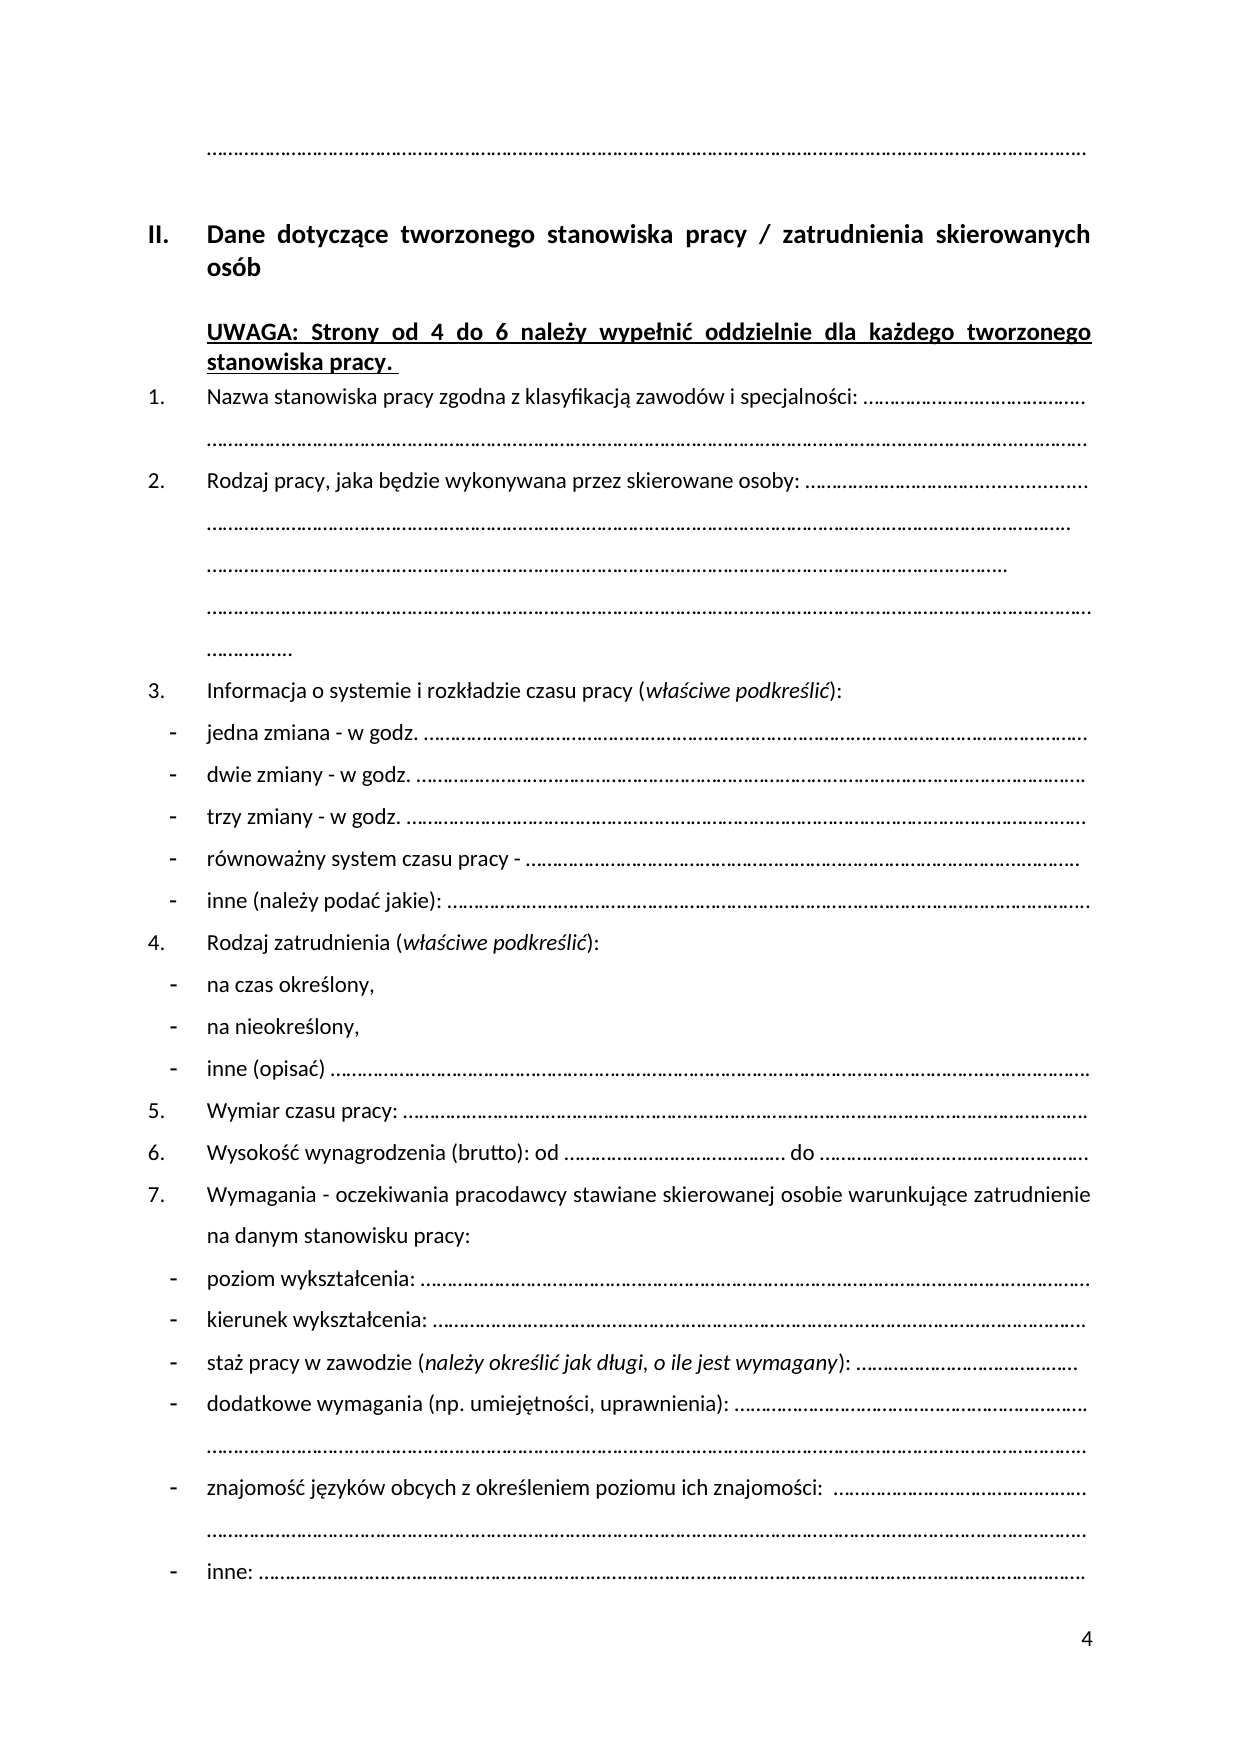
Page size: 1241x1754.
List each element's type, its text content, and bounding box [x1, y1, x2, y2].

list Rodzaj pracy, jaka będzie wykonywana przez skierowane osoby: ……………………………................... [148, 466, 1093, 494]
list kierunek wykształcenia: ……………………………………………………………………………………………………………. [169, 1306, 1093, 1334]
list Dane dotyczące tworzonego stanowiska pracy / zatrudnienia skierowanych osób [148, 217, 1093, 283]
list poziom wykształcenia: …………………………………………………………………………………………………….………… [169, 1264, 1093, 1292]
list Nazwa stanowiska pracy zgodna z klasyfikacją zawodów i specjalności: ………………….……………….. [148, 382, 1093, 410]
list trzy zmiany - w godz. ………………………………………………………………………………………………………………… [169, 802, 1093, 830]
list Rodzaj zatrudnienia (właściwe podkreślić): [148, 928, 1093, 956]
list UWAGA: Strony od 4 do 6 należy wypełnić oddzielnie dla każdego tworzonego stanowiska pracy. [207, 316, 1093, 377]
list Informacja o systemie i rozkładzie czasu pracy (właściwe podkreślić): [148, 676, 1093, 704]
list Wymiar czasu pracy: …………………………………………………………………………………………………………………. [148, 1096, 1093, 1124]
list równoważny system czasu pracy - ………………………………………………………………………………….……….. [169, 844, 1093, 872]
list dodatkowe wymagania (np. umiejętności, uprawnienia): …………………………………………………………. [169, 1389, 1093, 1418]
list staż pracy w zawodzie (należy określić jak długi, o ile jest wymagany): …………………………………… [169, 1348, 1093, 1376]
list inne (opisać) ……………………………………………………………………………………………………………..………………. [169, 1054, 1093, 1082]
list ………………………………………………………………………………………………………………………………………..………… [207, 424, 1093, 452]
list na czas określony, [169, 970, 1093, 998]
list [207, 1516, 1093, 1543]
list ………………………………………………………………………………………………………………………………………………..……………………………………………………………………………………………………………………………………..……………………………………………………………………………………………………………………………………………………………..….. [207, 508, 1093, 662]
list Wymagania - oczekiwania pracodawcy stawiane skierowanej osobie warunkujące zatrudnienie na danym stanowisku pracy: [148, 1180, 1093, 1250]
list jedna zmiana - w godz. ……………………………………………………………………………………………………………… [169, 718, 1093, 746]
list dwie zmiany - w godz. ………………………………………………………………………………………………………………. [169, 760, 1093, 788]
list znajomość języków obcych z określeniem poziomu ich znajomości: ………………………………………… [169, 1473, 1093, 1502]
list inne (należy podać jakie): ………………………………………………………………………………………………………….. [169, 886, 1093, 914]
list na nieokreślony, [169, 1012, 1093, 1040]
list ………………………………………………………………………………………………………………………………………………….. [207, 1432, 1093, 1459]
list inne: …………………………………………………………………………………………………………………………………………. [169, 1557, 1093, 1586]
list Wysokość wynagrodzenia (brutto): od …………………………………… do …………………………………………… [148, 1138, 1093, 1166]
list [207, 133, 1093, 161]
